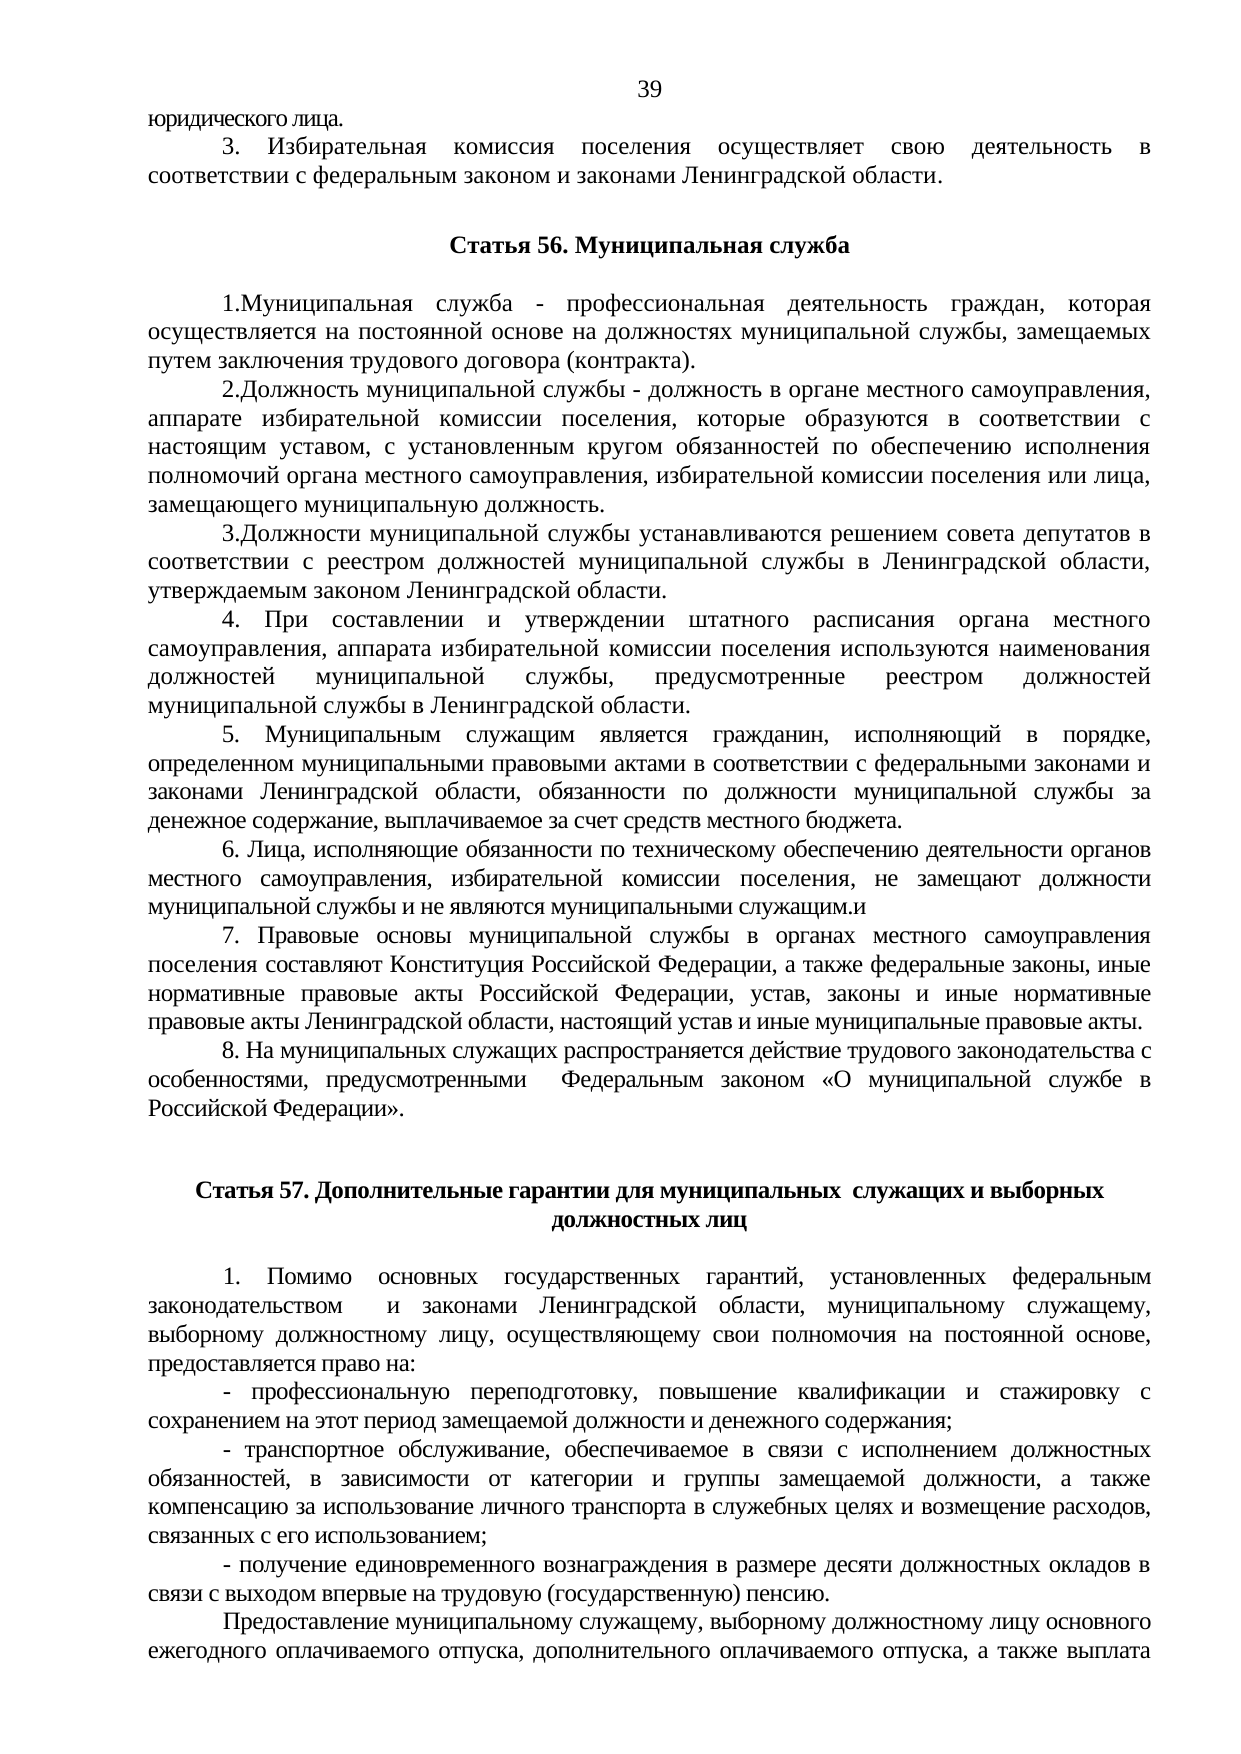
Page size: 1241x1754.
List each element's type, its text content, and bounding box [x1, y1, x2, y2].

text 5. Муниципальным служащим является гражданин, исполняющий в порядке, определенном муниципальными правовыми актами в соответствии с федеральными законами и законами Ленинградской области, обязанности по должности муниципальной службы за денежное содержание, выплачиваемое за счет средств местного бюджета. [148, 719, 1152, 834]
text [148, 1606, 1152, 1664]
text 4. При составлении и утверждении штатного расписания органа местного самоуправления, аппарата избирательной комиссии поселения используются наименования должностей муниципальной службы, предусмотренные реестром должностей муниципальной службы в Ленинградской области. [148, 604, 1152, 719]
subtitle Статья 56. Муниципальная служба [148, 230, 1152, 259]
text 1. Помимо основных государственных гарантий, установленных федеральным законодательством и законами Ленинградской области, муниципальному служащему, выборному должностному лицу, осуществляющему свои полномочия на постоянной основе, предоставляется право на: [148, 1261, 1152, 1376]
text 6. Лица, исполняющие обязанности по техническому обеспечению деятельности органов местного самоуправления, избирательной комиссии поселения, не замещают должности муниципальной службы и не являются муниципальными служащим.и [148, 834, 1152, 920]
text - профессиональную переподготовку, повышение квалификации и стажировку с сохранением на этот период замещаемой должности и денежного содержания; [148, 1376, 1152, 1434]
text Статья 57. Дополнительные гарантии для муниципальных служащих и выборных должностных лиц [148, 1175, 1152, 1233]
text - транспортное обслуживание, обеспечиваемое в связи с исполнением должностных обязанностей, в зависимости от категории и группы замещаемой должности, а также компенсацию за использование личного транспорта в служебных целях и возмещение расходов, связанных с его использованием; [148, 1434, 1152, 1549]
text 3.Должности муниципальной службы устанавливаются решением совета депутатов в соответствии с реестром должностей муниципальной службы в Ленинградской области, утверждаемым законом Ленинградской области. [148, 518, 1152, 604]
text 8. На муниципальных служащих распространяется действие трудового законодательства с особенностями, предусмотренными Федеральным законом «О муниципальной службе в Российской Федерации». [148, 1035, 1152, 1121]
text 3. Избирательная комиссия поселения осуществляет свою деятельность в соответствии с федеральным законом и законами Ленинградской области. [148, 131, 1152, 189]
text - получение единовременного вознаграждения в размере десяти должностных окладов в связи с выходом впервые на трудовую (государственную) пенсию. [148, 1549, 1152, 1606]
text 2.Должность муниципальной службы - должность в органе местного самоуправления, аппарате избирательной комиссии поселения, которые образуются в соответствии с настоящим уставом, с установленным кругом обязанностей по обеспечению исполнения полномочий органа местного самоуправления, избирательной комиссии поселения или лица, замещающего муниципальную должность. [148, 374, 1152, 518]
text 1.Муниципальная служба - профессиональная деятельность граждан, которая осуществляется на постоянной основе на должностях муниципальной службы, замещаемых путем заключения трудового договора (контракта). [148, 288, 1152, 374]
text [148, 103, 1152, 131]
text 7. Правовые основы муниципальной службы в органах местного самоуправления поселения составляют Конституция Российской Федерации, а также федеральные законы, иные нормативные правовые акты Российской Федерации, устав, законы и иные нормативные правовые акты Ленинградской области, настоящий устав и иные муниципальные правовые акты. [148, 920, 1152, 1035]
